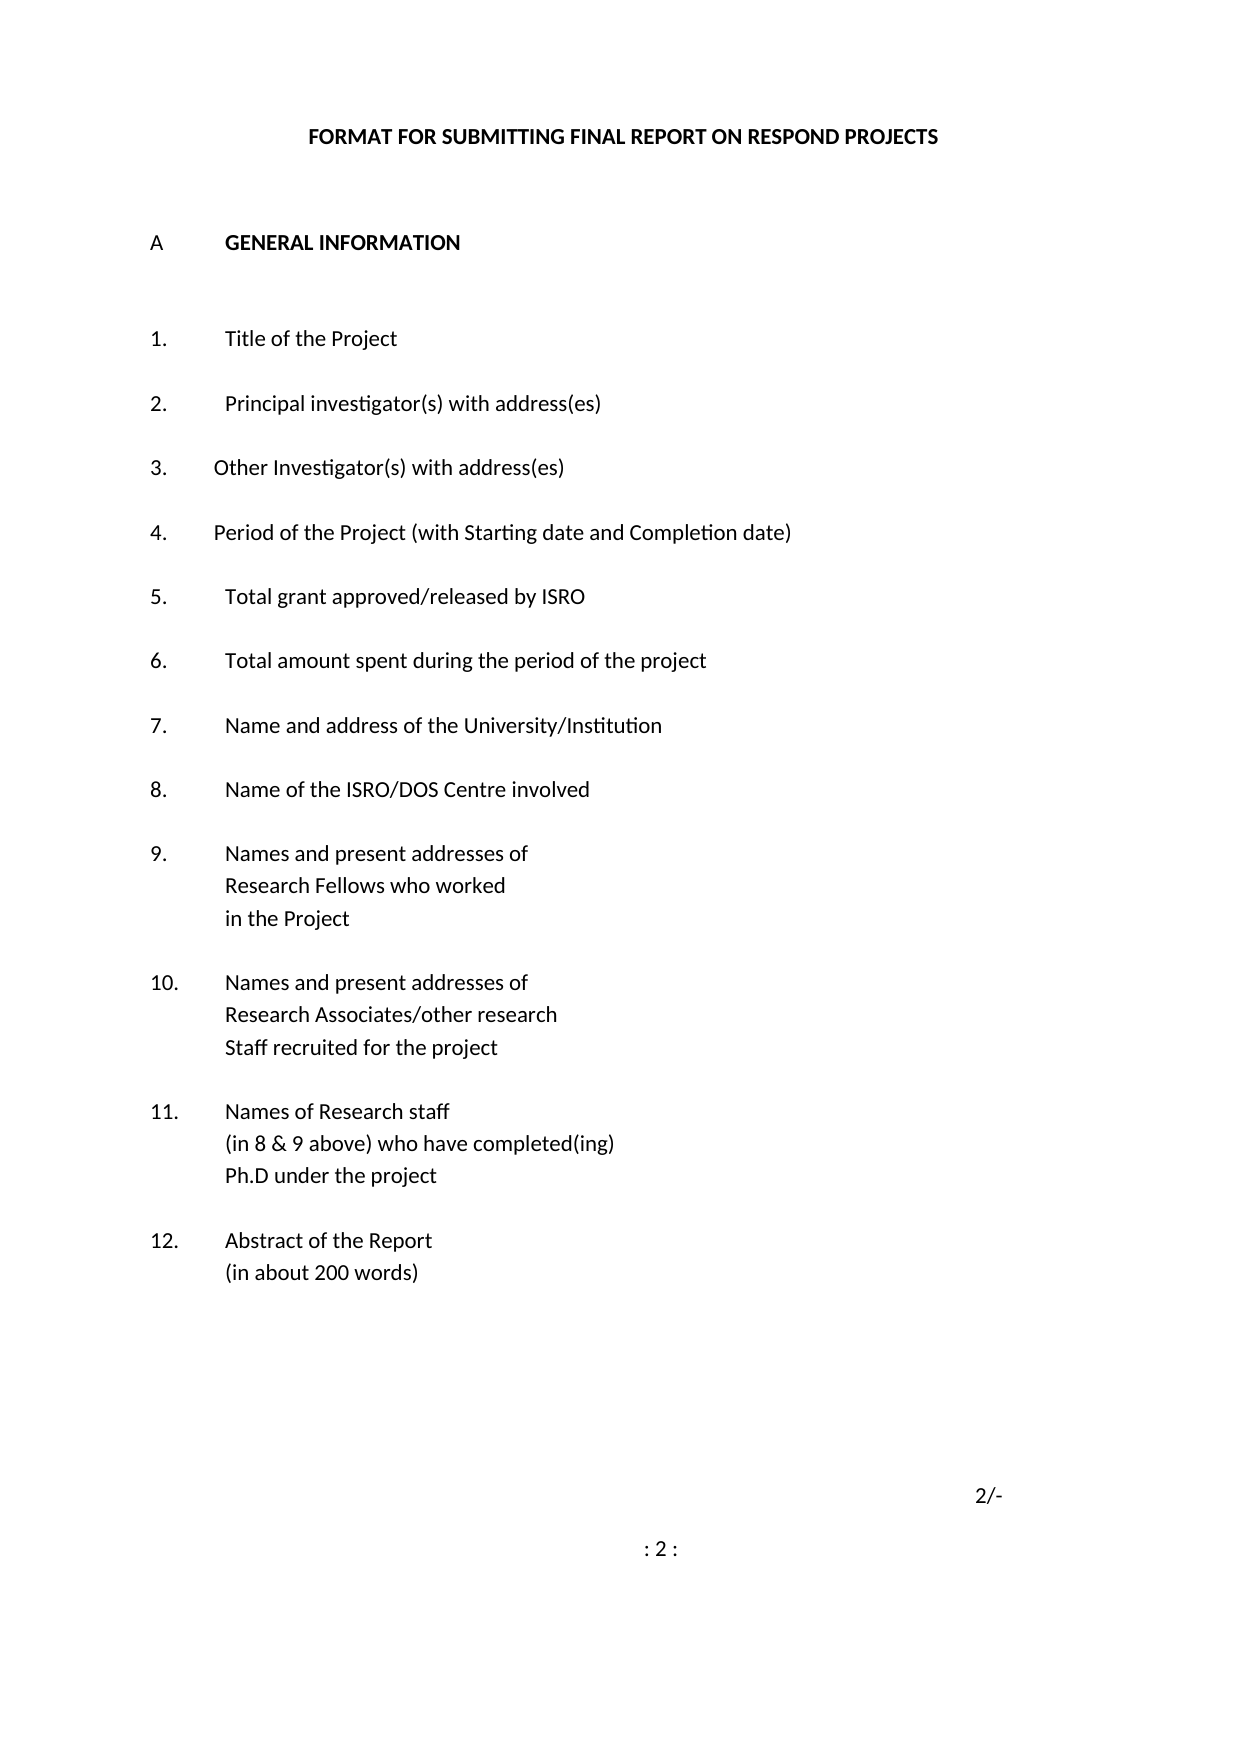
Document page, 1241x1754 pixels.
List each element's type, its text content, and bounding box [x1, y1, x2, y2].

text 8. Name of the ISRO/DOS Centre involved [150, 775, 1097, 803]
text A GENERAL INFORMATION [150, 228, 1097, 256]
text 4. Period of the Project (with Starting date and Completion date) [150, 518, 1097, 546]
text Staff recruited for the project [150, 1033, 1097, 1061]
text 12. Abstract of the Report [150, 1226, 1097, 1254]
text Research Fellows who worked [150, 872, 1097, 900]
text : 2 : [150, 1534, 1097, 1562]
text in the Project [150, 904, 1097, 932]
text 10. Names and present addresses of [150, 968, 1097, 996]
text 5. Total grant approved/released by ISRO [150, 582, 1097, 610]
text Research Associates/other research [150, 1000, 1097, 1028]
text 7. Name and address of the University/Institution [150, 711, 1097, 739]
text 2/- [150, 1481, 1097, 1509]
text 1. Title of the Project [150, 324, 1097, 352]
text FORMAT FOR SUBMITTING FINAL REPORT ON RESPOND PROJECTS [150, 122, 1097, 150]
text (in about 200 words) [150, 1258, 1097, 1286]
text (in 8 & 9 above) who have completed(ing) [150, 1129, 1097, 1157]
text 2. Principal investigator(s) with address(es) [150, 389, 1097, 417]
text 9. Names and present addresses of [150, 839, 1097, 867]
text 11. Names of Research staff [150, 1097, 1097, 1125]
text Ph.D under the project [150, 1161, 1097, 1189]
text 3. Other Investigator(s) with address(es) [150, 453, 1097, 481]
text 6. Total amount spent during the period of the project [150, 646, 1097, 674]
